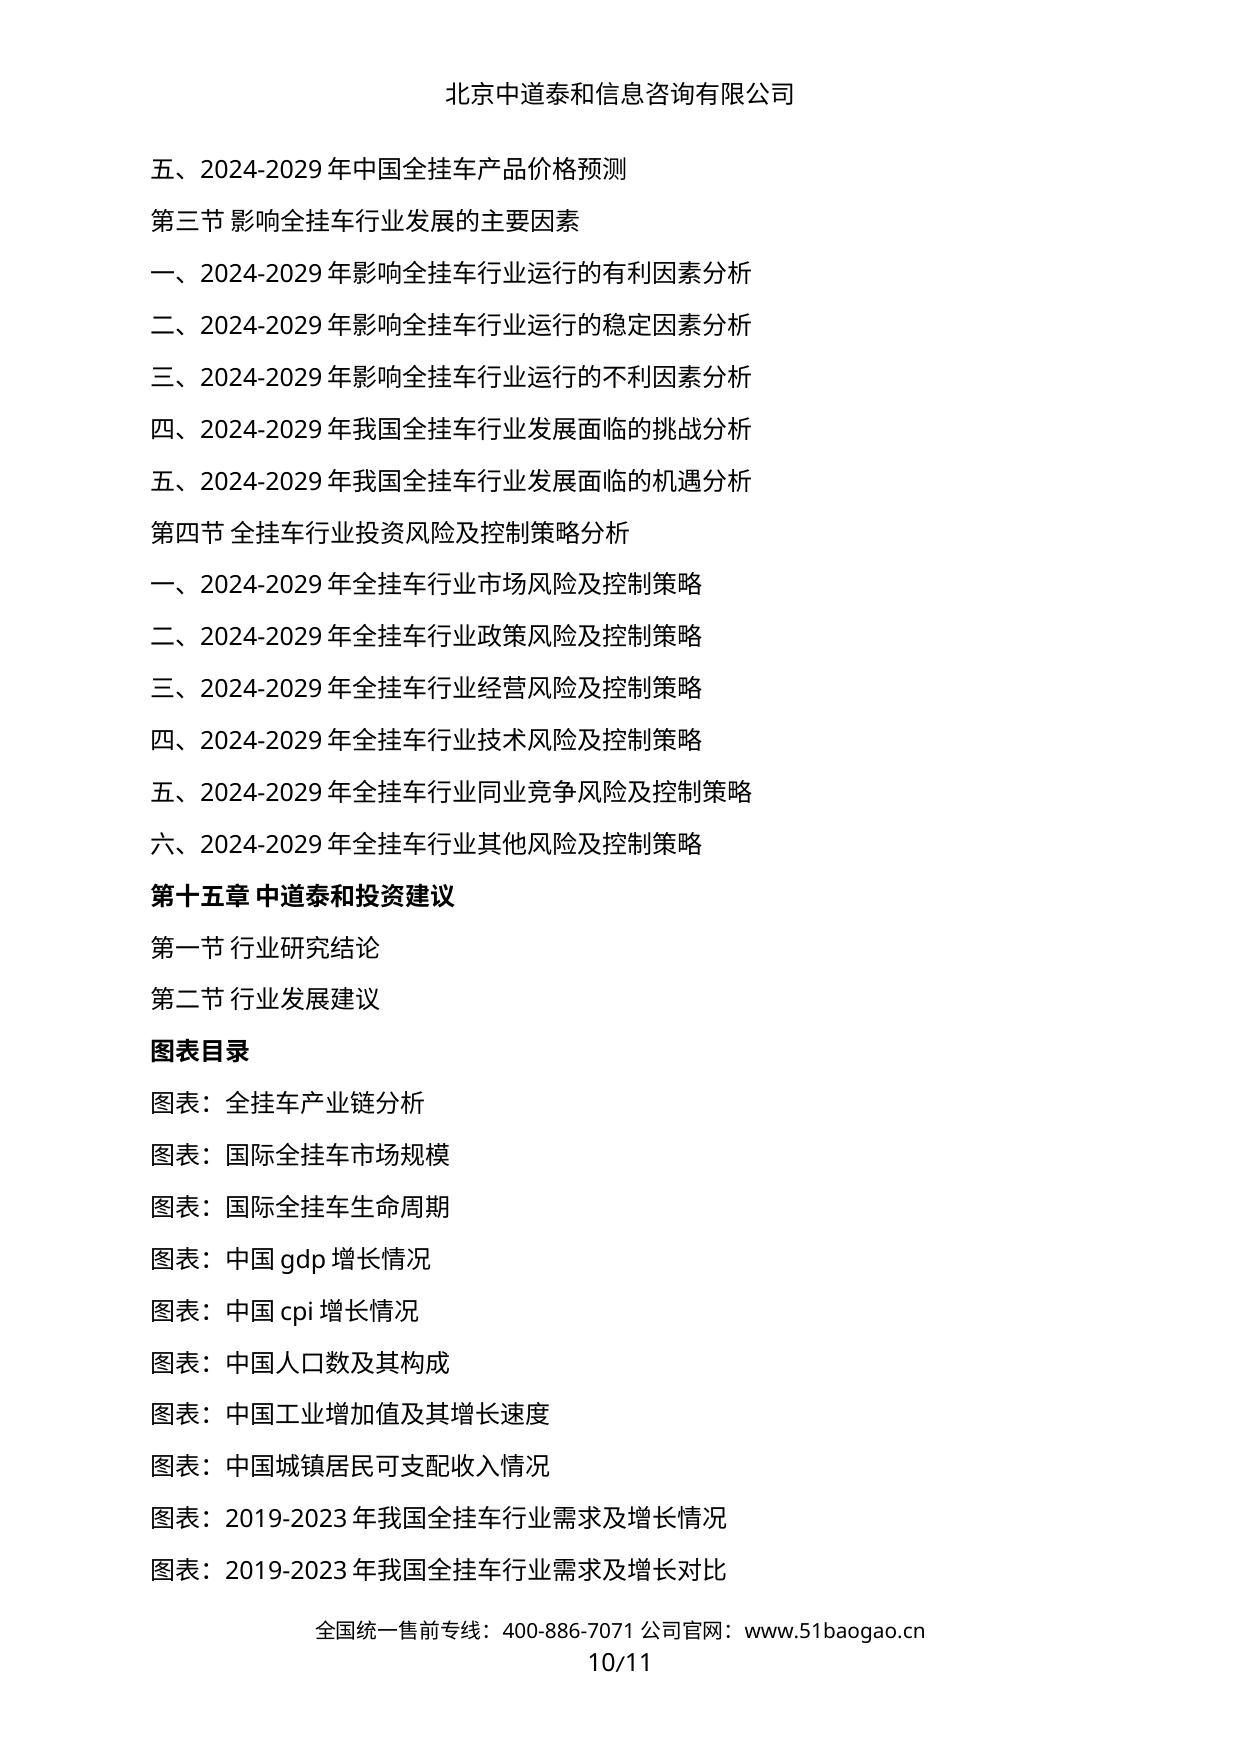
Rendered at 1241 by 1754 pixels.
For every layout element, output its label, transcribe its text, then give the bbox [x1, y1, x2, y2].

text 一、2024-2029年影响全挂车行业运行的有利因素分析 [150, 254, 1090, 290]
text 图表：中国城镇居民可支配收入情况 [150, 1447, 1090, 1483]
text 图表：中国gdp增长情况 [150, 1239, 1090, 1276]
text 图表：2019-2023年我国全挂车行业需求及增长情况 [150, 1499, 1090, 1535]
text 图表：国际全挂车生命周期 [150, 1187, 1090, 1224]
text 第十五章 中道泰和投资建议 [150, 876, 1090, 912]
text 第二节 行业发展建议 [150, 980, 1090, 1016]
text 三、2024-2029年全挂车行业经营风险及控制策略 [150, 669, 1090, 705]
text 图表：2019-2023年我国全挂车行业需求及增长对比 [150, 1551, 1090, 1587]
text 三、2024-2029年影响全挂车行业运行的不利因素分析 [150, 357, 1090, 394]
text 五、2024-2029年我国全挂车行业发展面临的机遇分析 [150, 461, 1090, 497]
text 二、2024-2029年影响全挂车行业运行的稳定因素分析 [150, 306, 1090, 342]
text 四、2024-2029年全挂车行业技术风险及控制策略 [150, 721, 1090, 757]
text 图表：中国工业增加值及其增长速度 [150, 1395, 1090, 1431]
text 五、2024-2029年全挂车行业同业竞争风险及控制策略 [150, 772, 1090, 809]
text 四、2024-2029年我国全挂车行业发展面临的挑战分析 [150, 409, 1090, 446]
text 第一节 行业研究结论 [150, 928, 1090, 964]
text 图表：全挂车产业链分析 [150, 1084, 1090, 1120]
text 一、2024-2029年全挂车行业市场风险及控制策略 [150, 565, 1090, 601]
text 图表：中国cpi增长情况 [150, 1291, 1090, 1327]
text 图表：国际全挂车市场规模 [150, 1136, 1090, 1172]
text 六、2024-2029年全挂车行业其他风险及控制策略 [150, 824, 1090, 861]
text 图表：中国人口数及其构成 [150, 1343, 1090, 1379]
text 第四节 全挂车行业投资风险及控制策略分析 [150, 513, 1090, 549]
text 五、2024-2029年中国全挂车产品价格预测 [150, 150, 1090, 186]
text 二、2024-2029年全挂车行业政策风险及控制策略 [150, 617, 1090, 653]
text 图表目录 [150, 1032, 1090, 1068]
text 第三节 影响全挂车行业发展的主要因素 [150, 202, 1090, 238]
